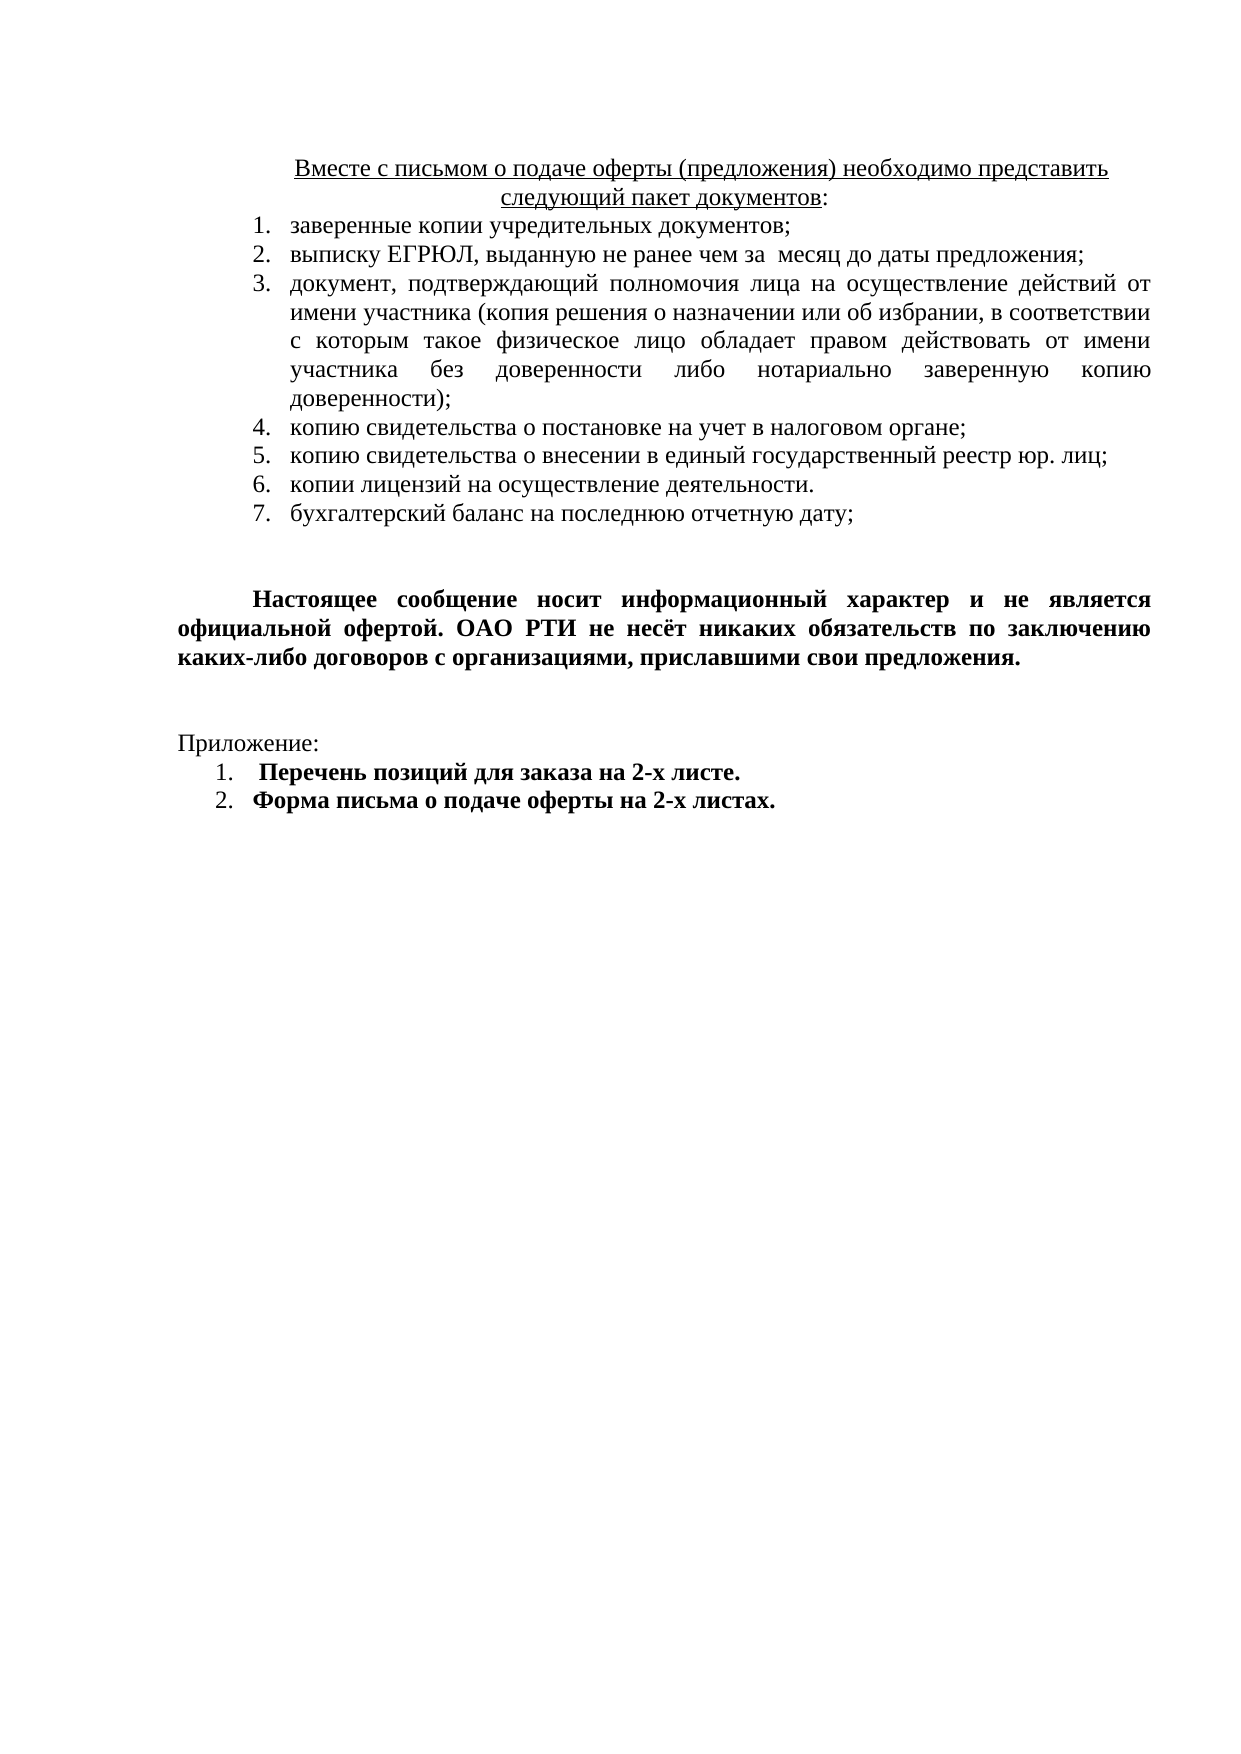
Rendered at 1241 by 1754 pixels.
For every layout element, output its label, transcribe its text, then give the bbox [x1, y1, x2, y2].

text Настоящее сообщение носит информационный характер и не является официальной офертой. ОАО РТИ не несёт никаких обязательств по заключению каких-либо договоров с организациями, приславшими свои предложения. [177, 584, 1152, 671]
list Форма письма о подаче оферты на 2-х листах. [215, 786, 1152, 814]
list выписку ЕГРЮЛ, выданную не ранее чем за месяц до даты предложения; [252, 239, 1152, 268]
list Перечень позиций для заказа на 2-х листе. [215, 757, 1152, 786]
list копию свидетельства о внесении в единый государственный реестр юр. лиц; [252, 441, 1152, 469]
text Приложение: [177, 728, 1152, 757]
list Вместе с письмом о подаче оферты (предложения) необходимо представить следующий пакет документов: [177, 153, 1152, 211]
list документ, подтверждающий полномочия лица на осуществление действий от имени участника (копия решения о назначении или об избрании, в соответствии с которым такое физическое лицо обладает правом действовать от имени участника без доверенности либо нотариально заверенную копию доверенности); [252, 268, 1152, 412]
list копию свидетельства о постановке на учет в налоговом органе; [252, 412, 1152, 441]
list копии лицензий на осуществление деятельности. [252, 469, 1152, 498]
list заверенные копии учредительных документов; [252, 211, 1152, 239]
list бухгалтерский баланс на последнюю отчетную дату; [252, 498, 1152, 527]
